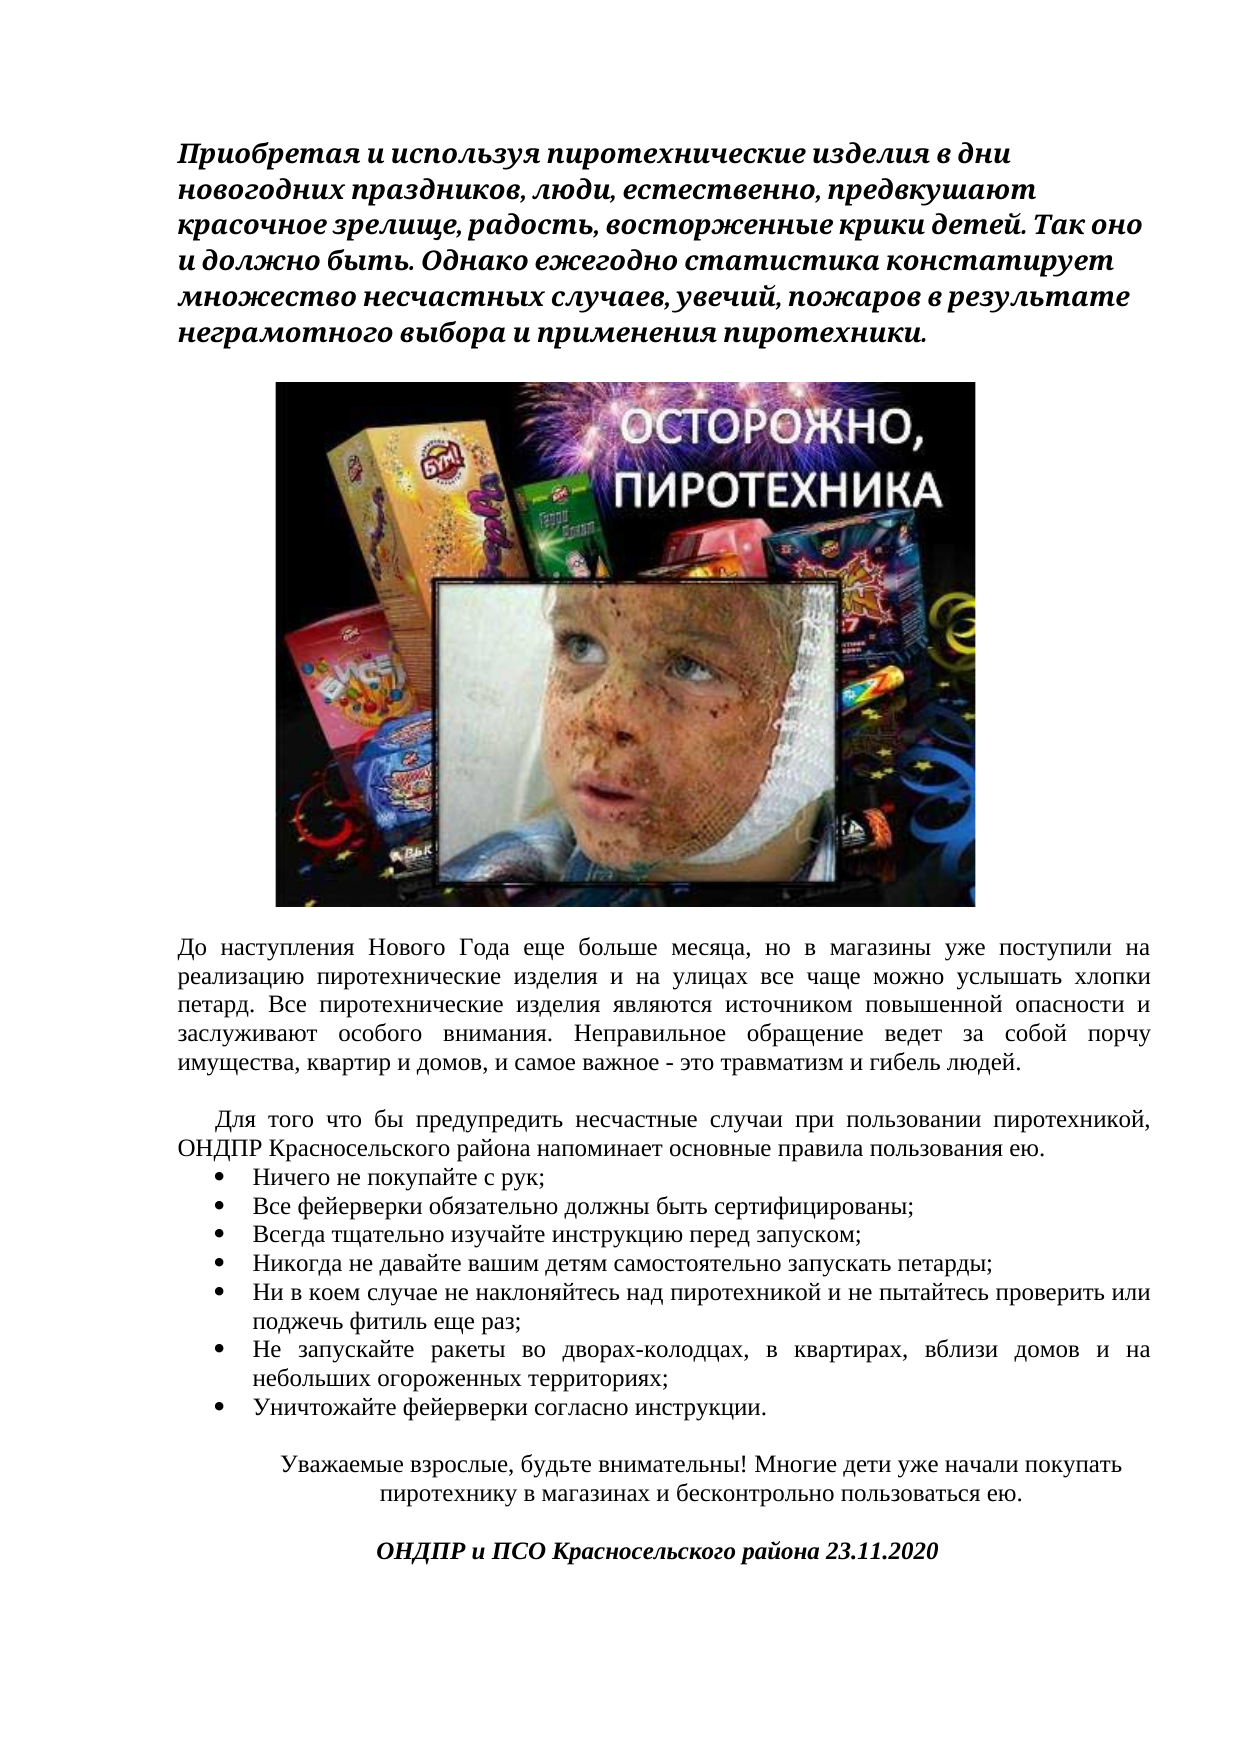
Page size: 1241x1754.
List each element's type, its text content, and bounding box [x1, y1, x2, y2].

text ОНДПР и ПСО Красносельского района 23.11.2020 [251, 1536, 1152, 1564]
picture [275, 382, 976, 907]
text До наступления Нового Года еще больше месяца, но в магазины уже поступили на реализацию пиротехнические изделия и на улицах все чаще можно услышать хлопки петард. Все пиротехнические изделия являются источником повышенной опасности и заслуживают особого внимания. Неправильное обращение ведет за собой порчу имущества, квартир и домов, и самое важное - это травматизм и гибель людей. [177, 932, 1152, 1076]
subtitle Приобретая и используя пиротехнические изделия в дни новогодних праздников, люди, естественно, предвкушают красочное зрелище, радость, восторженные крики детей. Так оно и должно быть. Однако ежегодно статистика констатирует множество несчастных случаев, увечий, пожаров в результате неграмотного выбора и применения пиротехники. [177, 139, 1152, 349]
list Ни в коем случае не наклоняйтесь над пиротехникой и не пытайтесь проверить или поджечь фитиль еще раз; [215, 1277, 1152, 1334]
list Уничтожайте фейерверки согласно инструкции. [215, 1392, 1152, 1421]
list Никогда не давайте вашим детям самостоятельно запускать петарды; [215, 1248, 1152, 1277]
list Ничего не покупайте с рук; [215, 1162, 1152, 1191]
list Все фейерверки обязательно должны быть сертифицированы; [215, 1191, 1152, 1219]
text Уважаемые взрослые, будьте внимательны! Многие дети уже начали покупать пиротехнику в магазинах и бесконтрольно пользоваться ею. [251, 1449, 1152, 1507]
list Не запускайте ракеты во дворах-колодцах, в квартирах, вблизи домов и на небольших огороженных территориях; [215, 1334, 1152, 1392]
text Для того что бы предупредить несчастные случаи при пользовании пиротехникой, ОНДПР Красносельского района напоминает основные правила пользования ею. [177, 1104, 1152, 1162]
list Всегда тщательно изучайте инструкцию перед запуском; [215, 1219, 1152, 1248]
